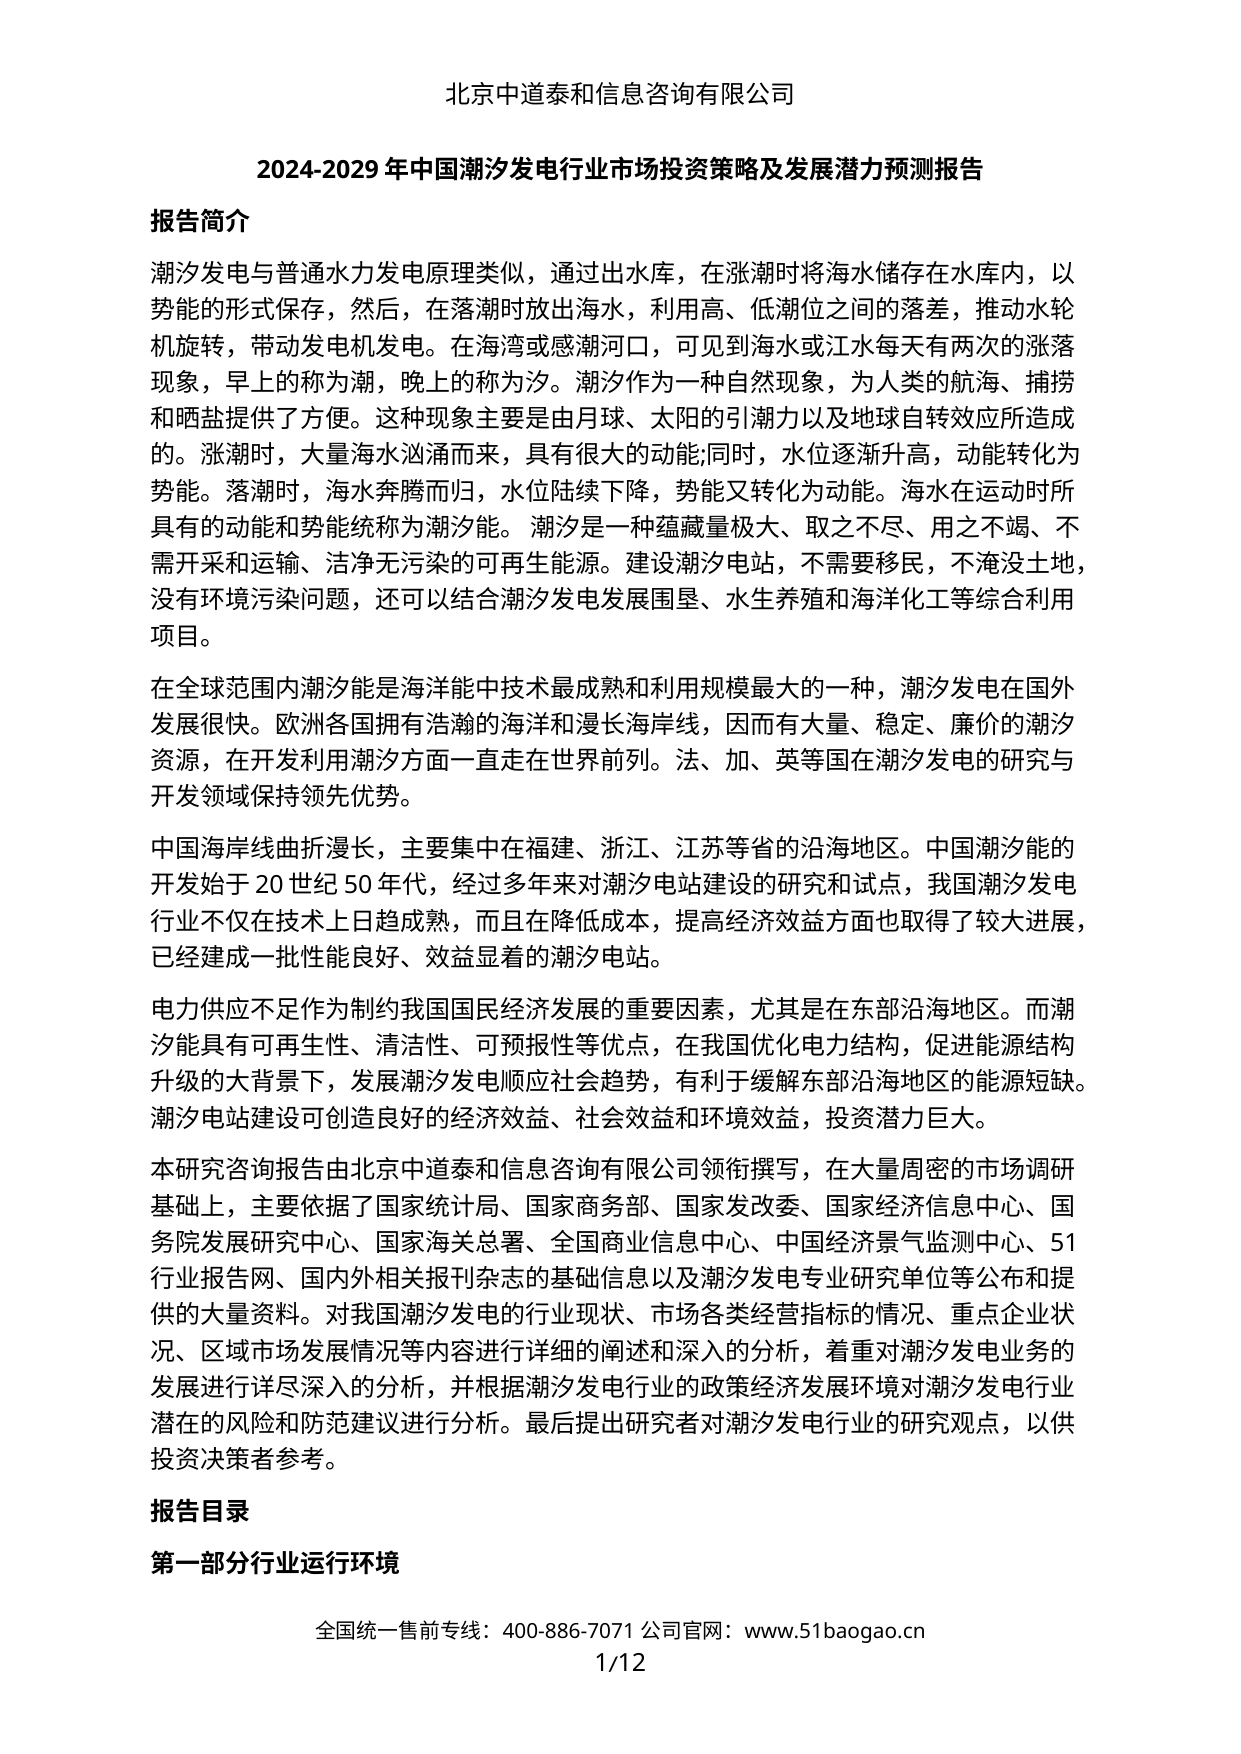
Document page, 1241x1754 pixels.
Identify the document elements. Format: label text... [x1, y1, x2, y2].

text 2024-2029年中国潮汐发电行业市场投资策略及发展潜力预测报告 [150, 150, 1090, 186]
text 在全球范围内潮汐能是海洋能中技术最成熟和利用规模最大的一种，潮汐发电在国外发展很快。欧洲各国拥有浩瀚的海洋和漫长海岸线，因而有大量、稳定、廉价的潮汐资源，在开发利用潮汐方面一直走在世界前列。法、加、英等国在潮汐发电的研究与开发领域保持领先优势。 [150, 668, 1090, 813]
text 报告简介 [150, 202, 1090, 238]
text 本研究咨询报告由北京中道泰和信息咨询有限公司领衔撰写，在大量周密的市场调研基础上，主要依据了国家统计局、国家商务部、国家发改委、国家经济信息中心、国务院发展研究中心、国家海关总署、全国商业信息中心、中国经济景气监测中心、51行业报告网、国内外相关报刊杂志的基础信息以及潮汐发电专业研究单位等公布和提供的大量资料。对我国潮汐发电的行业现状、市场各类经营指标的情况、重点企业状况、区域市场发展情况等内容进行详细的阐述和深入的分析，着重对潮汐发电业务的发展进行详尽深入的分析，并根据潮汐发电行业的政策经济发展环境对潮汐发电行业潜在的风险和防范建议进行分析。最后提出研究者对潮汐发电行业的研究观点，以供投资决策者参考。 [150, 1150, 1090, 1476]
text 电力供应不足作为制约我国国民经济发展的重要因素，尤其是在东部沿海地区。而潮汐能具有可再生性、清洁性、可预报性等优点，在我国优化电力结构，促进能源结构升级的大背景下，发展潮汐发电顺应社会趋势，有利于缓解东部沿海地区的能源短缺。潮汐电站建设可创造良好的经济效益、社会效益和环境效益，投资潜力巨大。 [150, 989, 1090, 1134]
text 报告目录 [150, 1492, 1090, 1528]
text 第一部分行业运行环境 [150, 1544, 1090, 1580]
text 潮汐发电与普通水力发电原理类似，通过出水库，在涨潮时将海水储存在水库内，以势能的形式保存，然后，在落潮时放出海水，利用高、低潮位之间的落差，推动水轮机旋转，带动发电机发电。在海湾或感潮河口，可见到海水或江水每天有两次的涨落现象，早上的称为潮，晚上的称为汐。潮汐作为一种自然现象，为人类的航海、捕捞和晒盐提供了方便。这种现象主要是由月球、太阳的引潮力以及地球自转效应所造成的。涨潮时，大量海水汹涌而来，具有很大的动能;同时，水位逐渐升高，动能转化为势能。落潮时，海水奔腾而归，水位陆续下降，势能又转化为动能。海水在运动时所具有的动能和势能统称为潮汐能。 潮汐是一种蕴藏量极大、取之不尽、用之不竭、不需开采和运输、洁净无污染的可再生能源。建设潮汐电站，不需要移民，不淹没土地，没有环境污染问题，还可以结合潮汐发电发展围垦、水生养殖和海洋化工等综合利用项目。 [150, 254, 1090, 652]
text 中国海岸线曲折漫长，主要集中在福建、浙江、江苏等省的沿海地区。中国潮汐能的开发始于20世纪50年代，经过多年来对潮汐电站建设的研究和试点，我国潮汐发电行业不仅在技术上日趋成熟，而且在降低成本，提高经济效益方面也取得了较大进展，已经建成一批性能良好、效益显着的潮汐电站。 [150, 829, 1090, 974]
